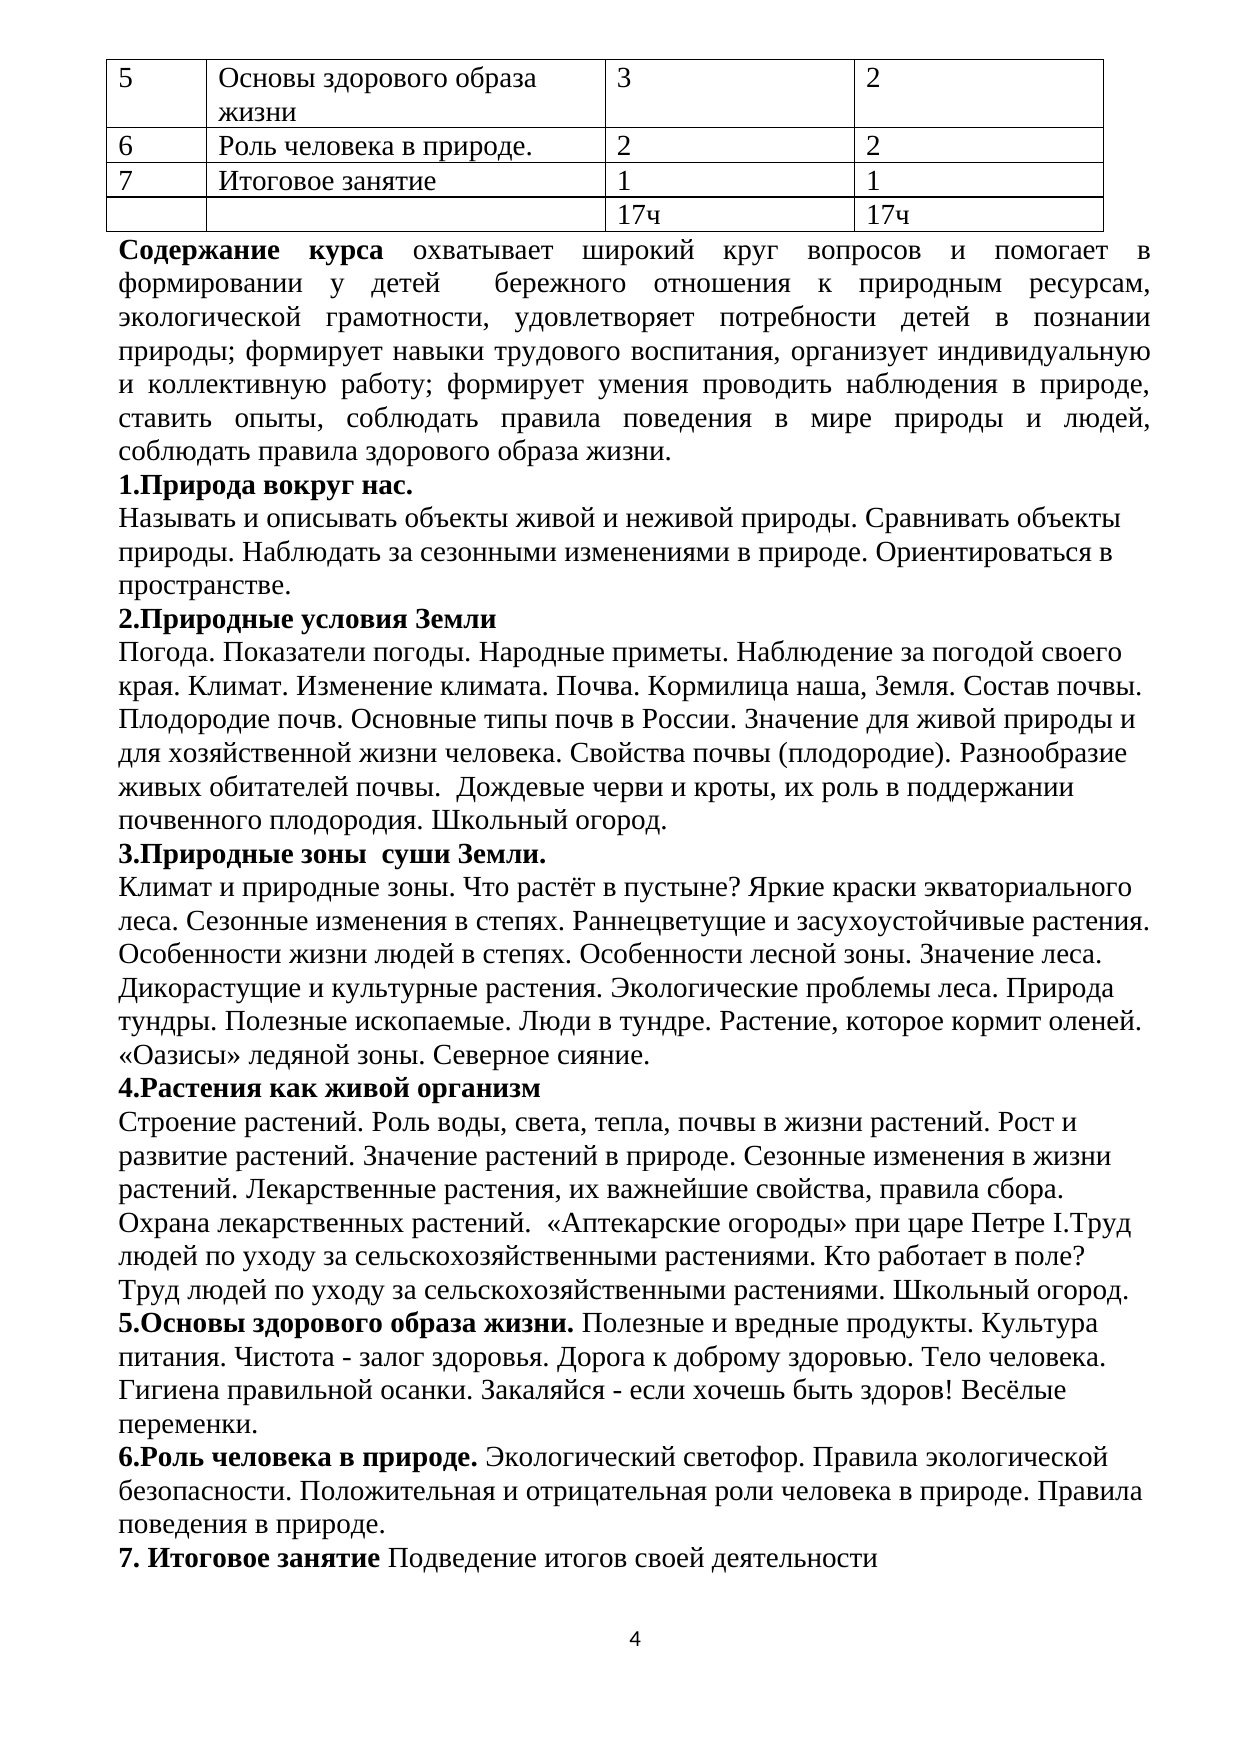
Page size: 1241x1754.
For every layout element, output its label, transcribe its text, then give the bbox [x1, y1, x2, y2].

table_cell 3 [606, 60, 854, 127]
table_cell 1 [606, 163, 854, 196]
table_cell 7 [107, 163, 206, 196]
table_cell Основы здорового образа жизни [207, 60, 605, 127]
table_cell 2 [855, 128, 1103, 162]
text 3.Природные зоны суши Земли. [118, 836, 1152, 869]
table_cell 17ч [855, 198, 1103, 231]
text 4.Растения как живой организм [118, 1071, 1152, 1104]
table_cell [107, 198, 206, 231]
table_cell Роль человека в природе. [207, 128, 605, 162]
text Климат и природные зоны. Что растёт в пустыне? Яркие краски экваториального леса. Сезонные изменения в степях. Раннецветущие и засухоустойчивые растения. Особенности жизни людей в степях. Особенности лесной зоны. Значение леса. Дикорастущие и культурные растения. Экологические проблемы леса. Природа тундры. Полезные ископаемые. Люди в тундре. Растение, которое кормит оленей. «Оазисы» ледяной зоны. Северное сияние. [118, 869, 1152, 1071]
table_cell 6 [107, 128, 206, 162]
text 6.Роль человека в природе. Экологический светофор. Правила экологической безопасности. Положительная и отрицательная роли человека в природе. Правила поведения в природе. [118, 1439, 1152, 1540]
table_cell 17ч [606, 198, 854, 231]
table_cell Итоговое занятие [207, 163, 605, 196]
text 1.Природа вокруг нас. [118, 467, 1152, 500]
text Называть и описывать объекты живой и неживой природы. Сравнивать объекты природы. Наблюдать за сезонными изменениями в природе. Ориентироваться в пространстве. [118, 500, 1152, 601]
text Содержание курса охватывает широкий круг вопросов и помогает в формировании у детей бережного отношения к природным ресурсам, экологической грамотности, удовлетворяет потребности детей в познании природы; формирует навыки трудового воспитания, организует индивидуальную и коллективную работу; формирует умения проводить наблюдения в природе, ставить опыты, соблюдать правила поведения в мире природы и людей, соблюдать правила здорового образа жизни. [118, 232, 1152, 467]
text Строение растений. Роль воды, света, тепла, почвы в жизни растений. Рост и развитие растений. Значение растений в природе. Сезонные изменения в жизни растений. Лекарственные растения, их важнейшие свойства, правила сбора. Охрана лекарственных растений. «Аптекарские огороды» при царе Петре I.Труд людей по уходу за сельскохозяйственными растениями. Кто работает в поле? Труд людей по уходу за сельскохозяйственными растениями. Школьный огород. [118, 1104, 1152, 1305]
text Погода. Показатели погоды. Народные приметы. Наблюдение за погодой своего края. Климат. Изменение климата. Почва. Кормилица наша, Земля. Состав почвы. Плодородие почв. Основные типы почв в России. Значение для живой природы и для хозяйственной жизни человека. Свойства почвы (плодородие). Разнообразие живых обитателей почвы. Дождевые черви и кроты, их роль в поддержании почвенного плодородия. Школьный огород. [118, 634, 1152, 836]
text 5.Основы здорового образа жизни. Полезные и вредные продукты. Культура питания. Чистота - залог здоровья. Дорога к доброму здоровью. Тело человека. Гигиена правильной осанки. Закаляйся - если хочешь быть здоров! Весёлые переменки. [118, 1305, 1152, 1439]
table_cell 2 [606, 128, 854, 162]
text 2.Природные условия Земли [118, 601, 1152, 634]
table_cell 5 [107, 60, 206, 127]
table_cell 2 [855, 60, 1103, 127]
table_cell [207, 198, 605, 231]
text 7. Итоговое занятие Подведение итогов своей деятельности [118, 1540, 1152, 1574]
table_cell 1 [855, 163, 1103, 196]
